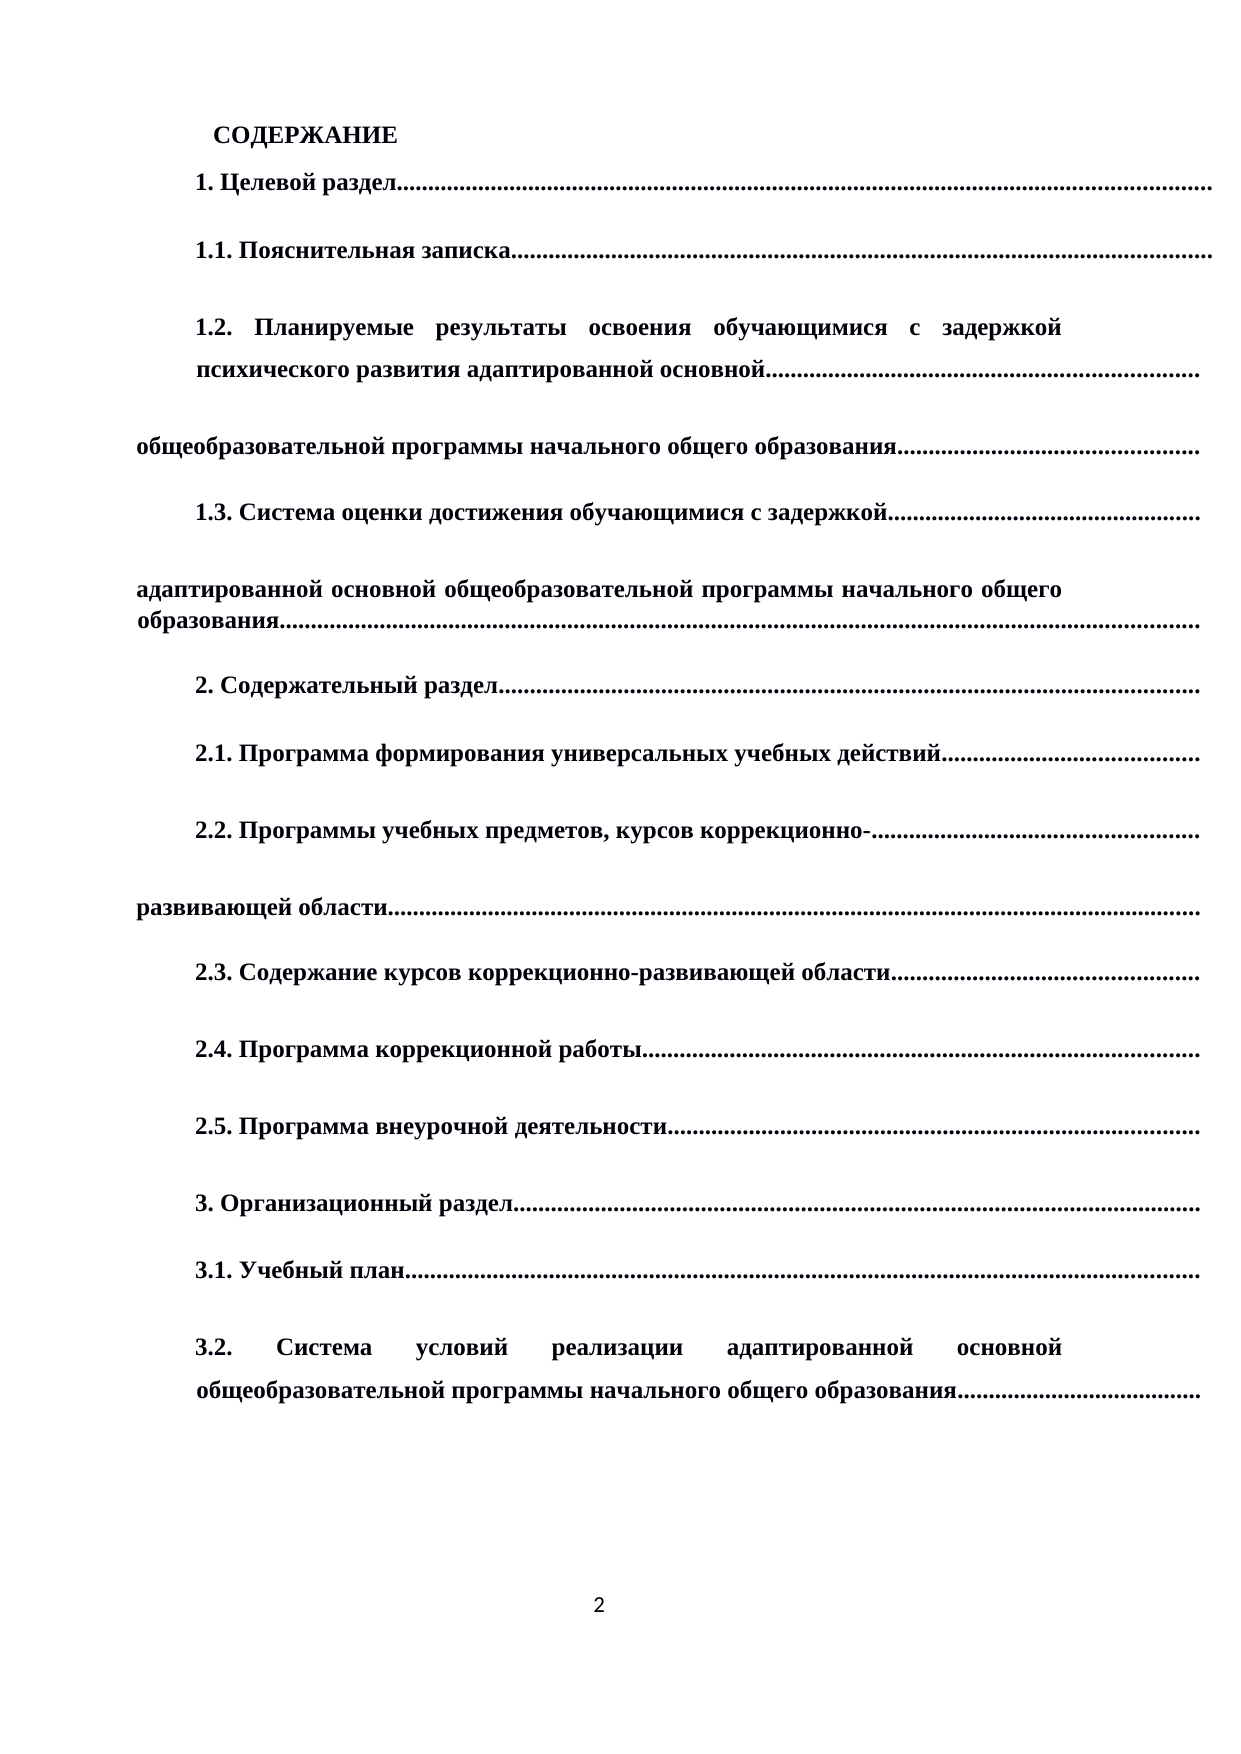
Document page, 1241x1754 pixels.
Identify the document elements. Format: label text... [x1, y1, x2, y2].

text СОДЕРЖАНИЕ [192, 121, 1065, 149]
